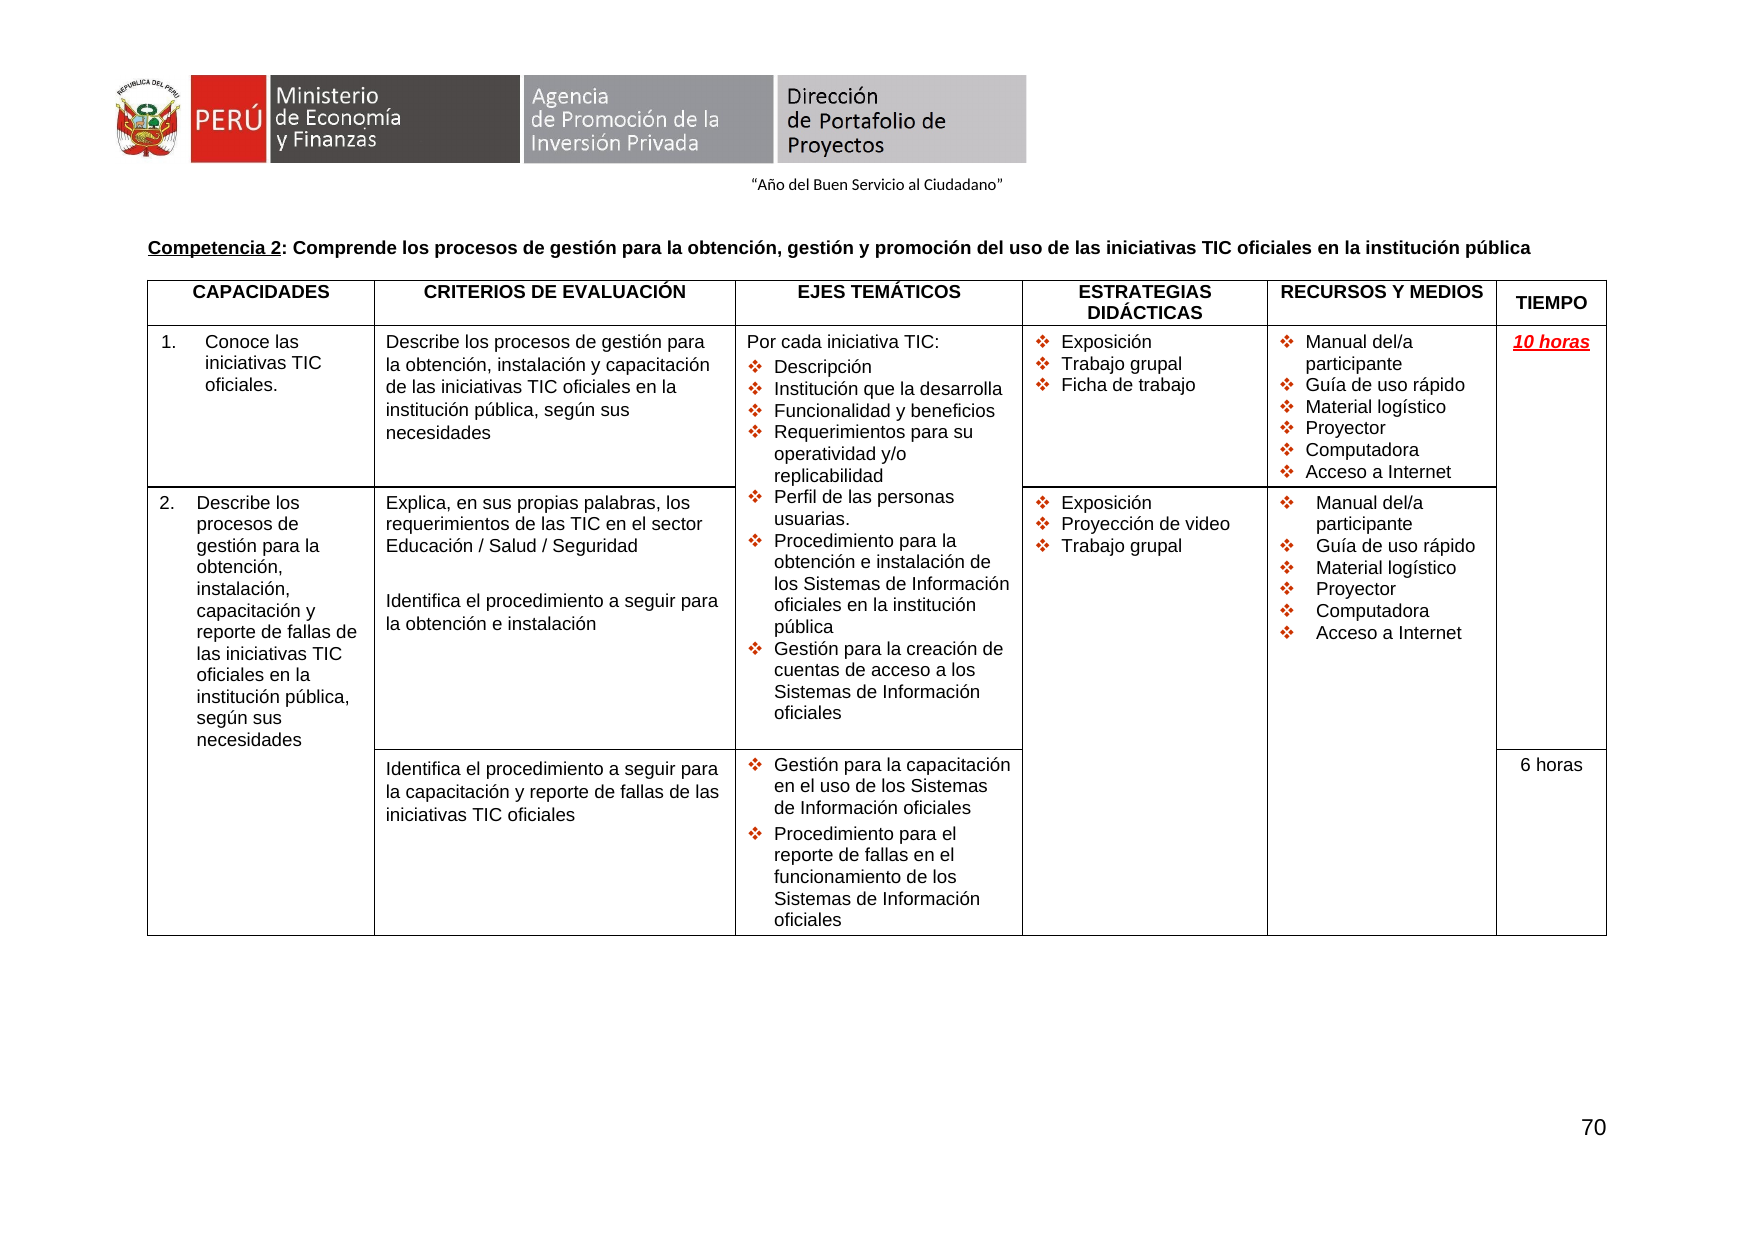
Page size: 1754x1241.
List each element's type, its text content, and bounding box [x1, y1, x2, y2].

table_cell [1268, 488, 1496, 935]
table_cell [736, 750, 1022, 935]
picture [115, 75, 1027, 164]
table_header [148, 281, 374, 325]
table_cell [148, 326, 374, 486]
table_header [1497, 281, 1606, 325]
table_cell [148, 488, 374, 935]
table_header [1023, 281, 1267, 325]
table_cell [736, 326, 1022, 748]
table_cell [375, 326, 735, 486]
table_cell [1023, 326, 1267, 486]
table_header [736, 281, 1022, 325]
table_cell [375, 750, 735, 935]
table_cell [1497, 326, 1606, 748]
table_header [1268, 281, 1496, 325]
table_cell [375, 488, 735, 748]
text Competencia 2: Comprende los procesos de gestión para la obtención, gestión y promoción del uso de las iniciativas TIC oficiales en la institución pública [148, 236, 1606, 258]
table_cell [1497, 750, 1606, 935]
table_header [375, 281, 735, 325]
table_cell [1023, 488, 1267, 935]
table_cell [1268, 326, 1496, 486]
